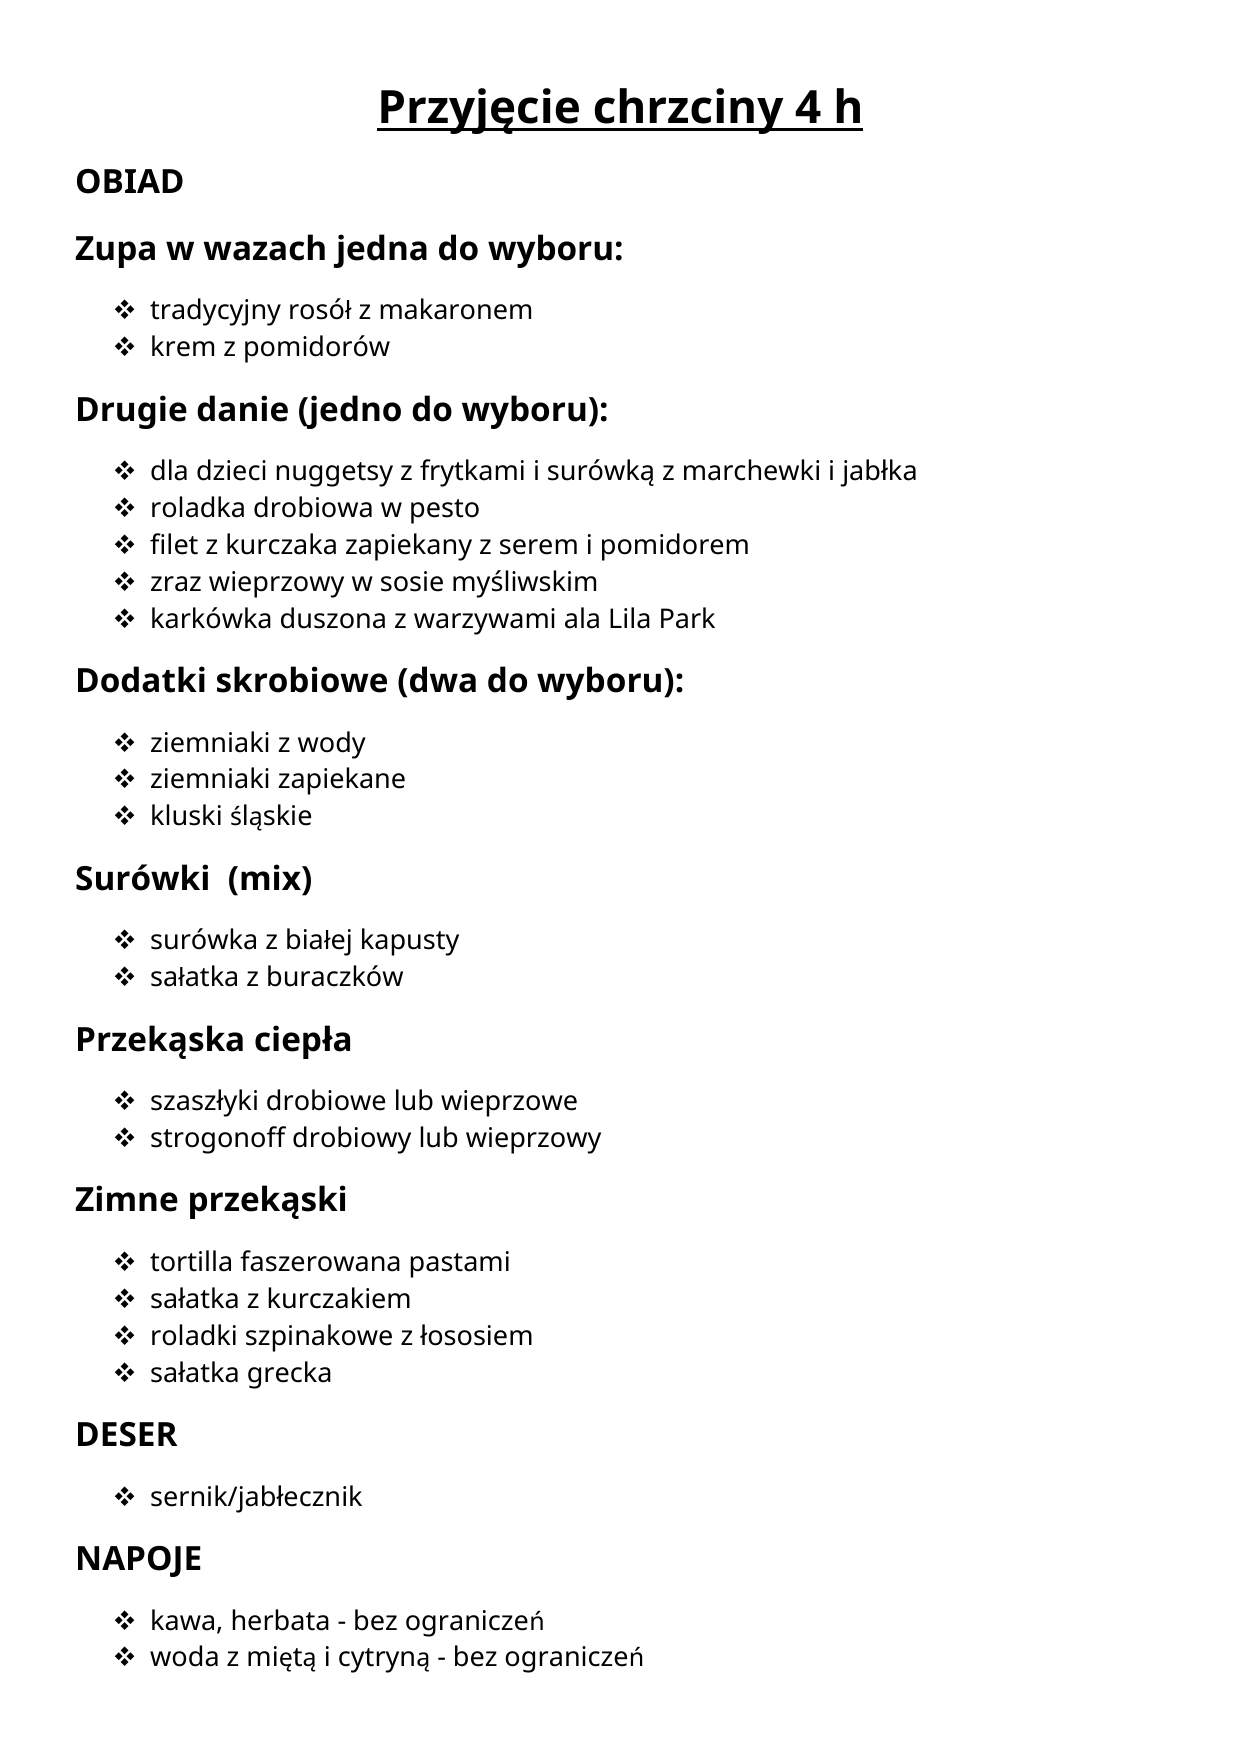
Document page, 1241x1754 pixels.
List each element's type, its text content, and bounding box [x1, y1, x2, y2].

list krem z pomidorów [112, 328, 1165, 364]
list sałatka grecka [112, 1353, 1165, 1390]
list karkówka duszona z warzywami ala Lila Park [112, 599, 1165, 636]
list dla dzieci nuggetsy z frytkami i surówką z marchewki i jabłka [112, 452, 1165, 488]
list kawa, herbata - bez ograniczeń [112, 1601, 1165, 1638]
list roladka drobiowa w pesto [112, 488, 1165, 525]
text Zupa w wazach jedna do wyboru: [75, 224, 1165, 270]
text Drugie danie (jedno do wyboru): [75, 385, 1165, 431]
list tradycyjny rosół z makaronem [112, 291, 1165, 328]
text DESER [75, 1411, 1165, 1456]
text Dodatki skrobiowe (dwa do wyboru): [75, 657, 1165, 702]
list surówka z białej kapusty [112, 921, 1165, 958]
text OBIAD [75, 158, 1165, 204]
text Zimne przekąski [75, 1176, 1165, 1222]
list kluski śląskie [112, 797, 1165, 834]
list roladki szpinakowe z łososiem [112, 1316, 1165, 1353]
list sałatka z buraczków [112, 958, 1165, 994]
list ziemniaki z wody [112, 723, 1165, 760]
list sałatka z kurczakiem [112, 1279, 1165, 1316]
list tortilla faszerowana pastami [112, 1242, 1165, 1279]
text Przekąska ciepła [75, 1015, 1165, 1061]
list sernik/jabłecznik [112, 1477, 1165, 1514]
list filet z kurczaka zapiekany z serem i pomidorem [112, 525, 1165, 562]
list woda z miętą i cytryną - bez ograniczeń [112, 1638, 1165, 1675]
list zraz wieprzowy w sosie myśliwskim [112, 562, 1165, 599]
list szaszłyki drobiowe lub wieprzowe [112, 1082, 1165, 1118]
text Surówki (mix) [75, 854, 1165, 900]
list strogonoff drobiowy lub wieprzowy [112, 1118, 1165, 1155]
text Przyjęcie chrzciny 4 h [75, 75, 1165, 137]
list ziemniaki zapiekane [112, 760, 1165, 797]
text NAPOJE [75, 1535, 1165, 1580]
